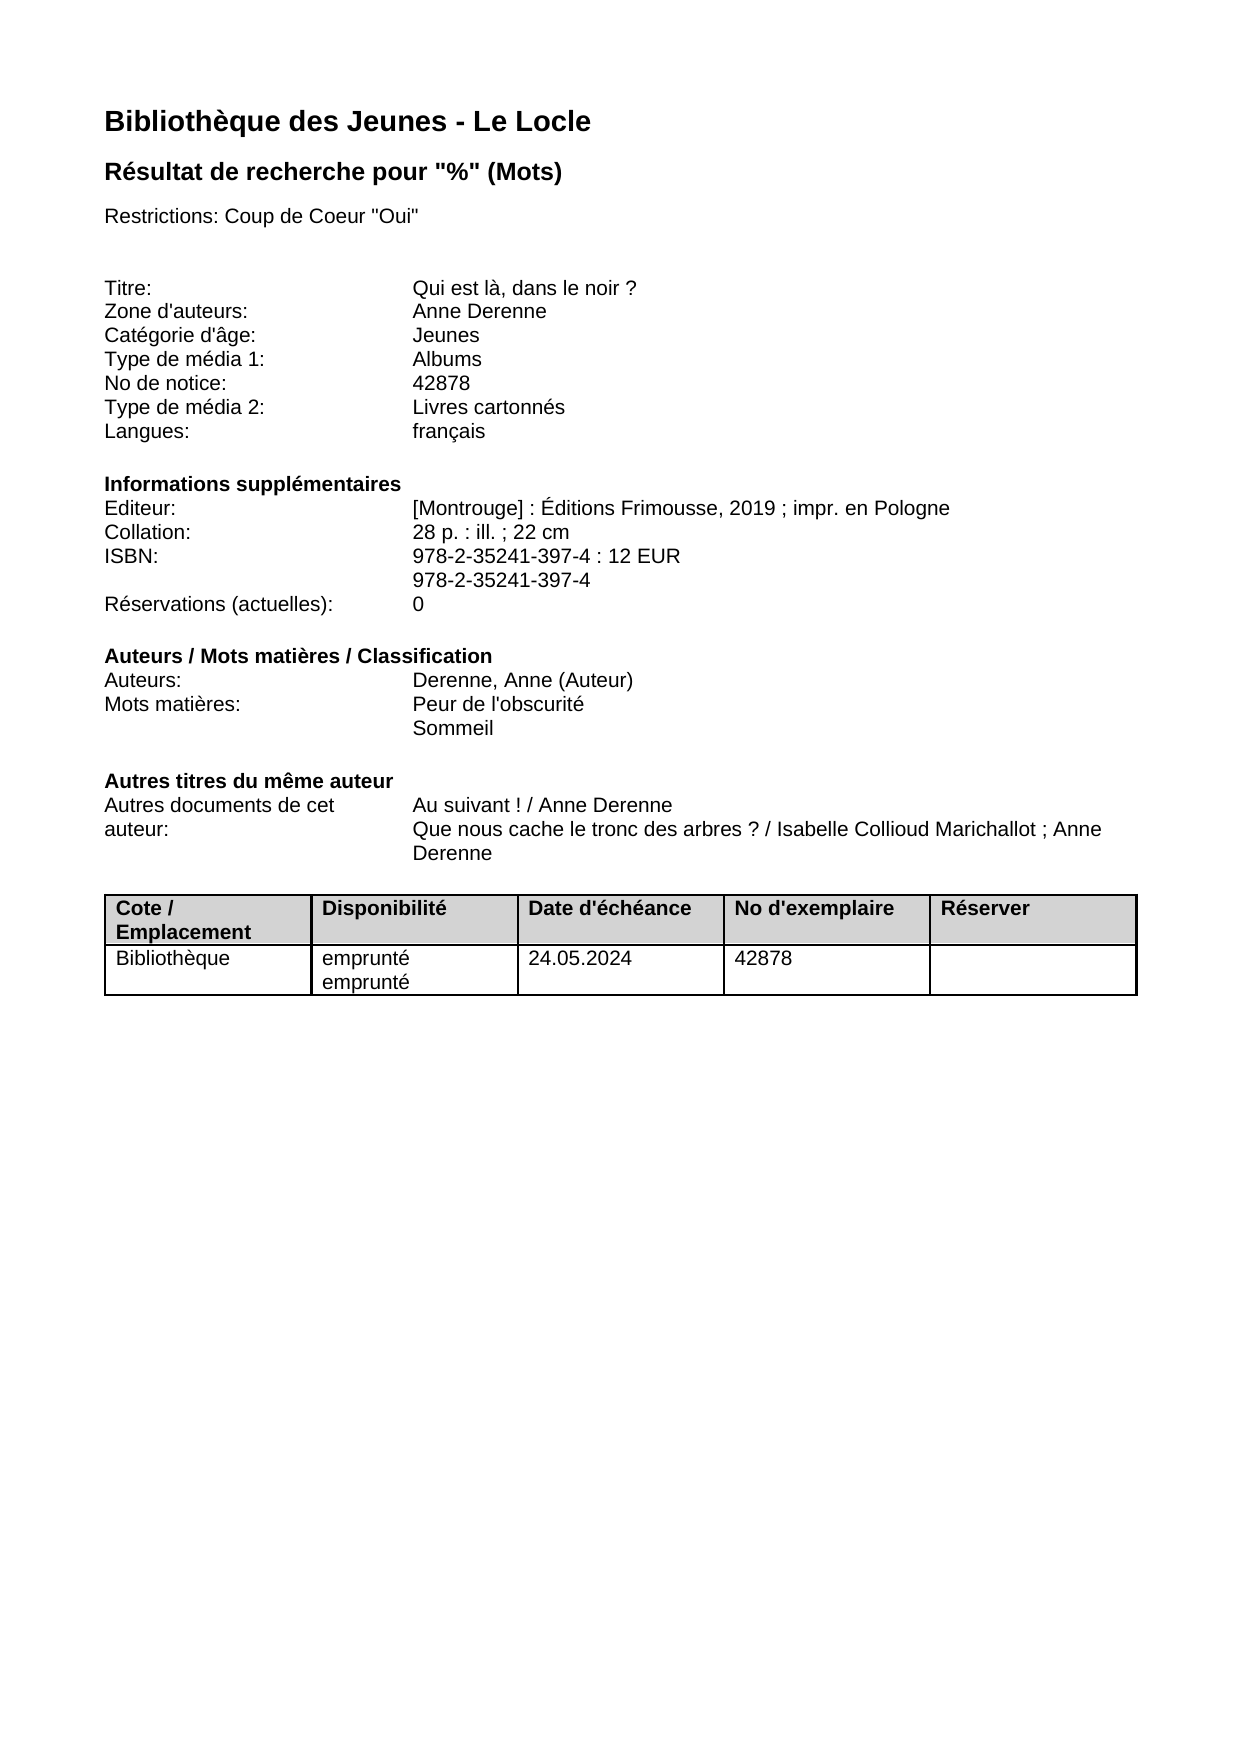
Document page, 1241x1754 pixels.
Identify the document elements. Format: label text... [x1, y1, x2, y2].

table_cell Mots matières: [104, 692, 412, 740]
table_cell 978-2-35241-397-4 : 12 EUR 978-2-35241-397-4 [413, 544, 1133, 592]
table_cell Anne Derenne [413, 299, 1133, 323]
table_header Disponibilité [313, 896, 517, 943]
table_cell Au suivant ! / Anne Derenne Que nous cache le tronc des arbres ? / Isabelle Collioud Marichallot ; Anne Derenne [413, 793, 1133, 865]
table_cell [Montrouge] : Éditions Frimousse, 2019 ; impr. en Pologne [413, 496, 1133, 520]
table_cell 42878 [413, 371, 1133, 395]
table_header Réserver [931, 896, 1135, 943]
table_cell Auteurs: [104, 668, 412, 692]
table_cell Catégorie d'âge: [104, 323, 412, 347]
table_cell Réservations (actuelles): [104, 592, 412, 616]
table_cell Albums [413, 347, 1133, 371]
table_cell Type de média 1: [104, 347, 412, 371]
table_cell Collation: [104, 520, 412, 544]
table_cell 24.05.2024 [519, 946, 723, 993]
text Bibliothèque des Jeunes - Le Locle [104, 104, 1136, 138]
table_header Qui est là, dans le noir ? [413, 275, 1133, 299]
table_header Date d'échéance [519, 896, 723, 943]
table_cell emprunté emprunté [313, 946, 517, 993]
table_header Informations supplémentaires [104, 472, 1133, 496]
table_cell Editeur: [104, 496, 412, 520]
table_cell Jeunes [413, 323, 1133, 347]
table_cell 0 [413, 592, 1133, 616]
table_cell Peur de l'obscurité Sommeil [413, 692, 1133, 740]
table_header No d'exemplaire [725, 896, 929, 943]
table_cell Langues: [104, 419, 412, 443]
table_cell Autres documents de cet auteur: [104, 793, 412, 865]
table_cell français [413, 419, 1133, 443]
table_cell Type de média 2: [104, 395, 412, 419]
table_cell 28 p. : ill. ; 22 cm [413, 520, 1133, 544]
table_cell Derenne, Anne (Auteur) [413, 668, 1133, 692]
table_cell ISBN: [104, 544, 412, 592]
table_header Autres titres du même auteur [104, 769, 1133, 793]
table_cell Livres cartonnés [413, 395, 1133, 419]
table_header Cote / Emplacement [106, 896, 310, 943]
table_cell Bibliothèque [106, 946, 310, 993]
table_header Titre: [104, 275, 412, 299]
table_cell 42878 [725, 946, 929, 993]
table_header Auteurs / Mots matières / Classification [104, 644, 1133, 668]
table_cell Zone d'auteurs: [104, 299, 412, 323]
text Restrictions: Coup de Coeur "Oui" [104, 204, 1136, 228]
table_cell [931, 946, 1135, 993]
table_cell No de notice: [104, 371, 412, 395]
text Résultat de recherche pour "%" (Mots) [104, 156, 1136, 185]
